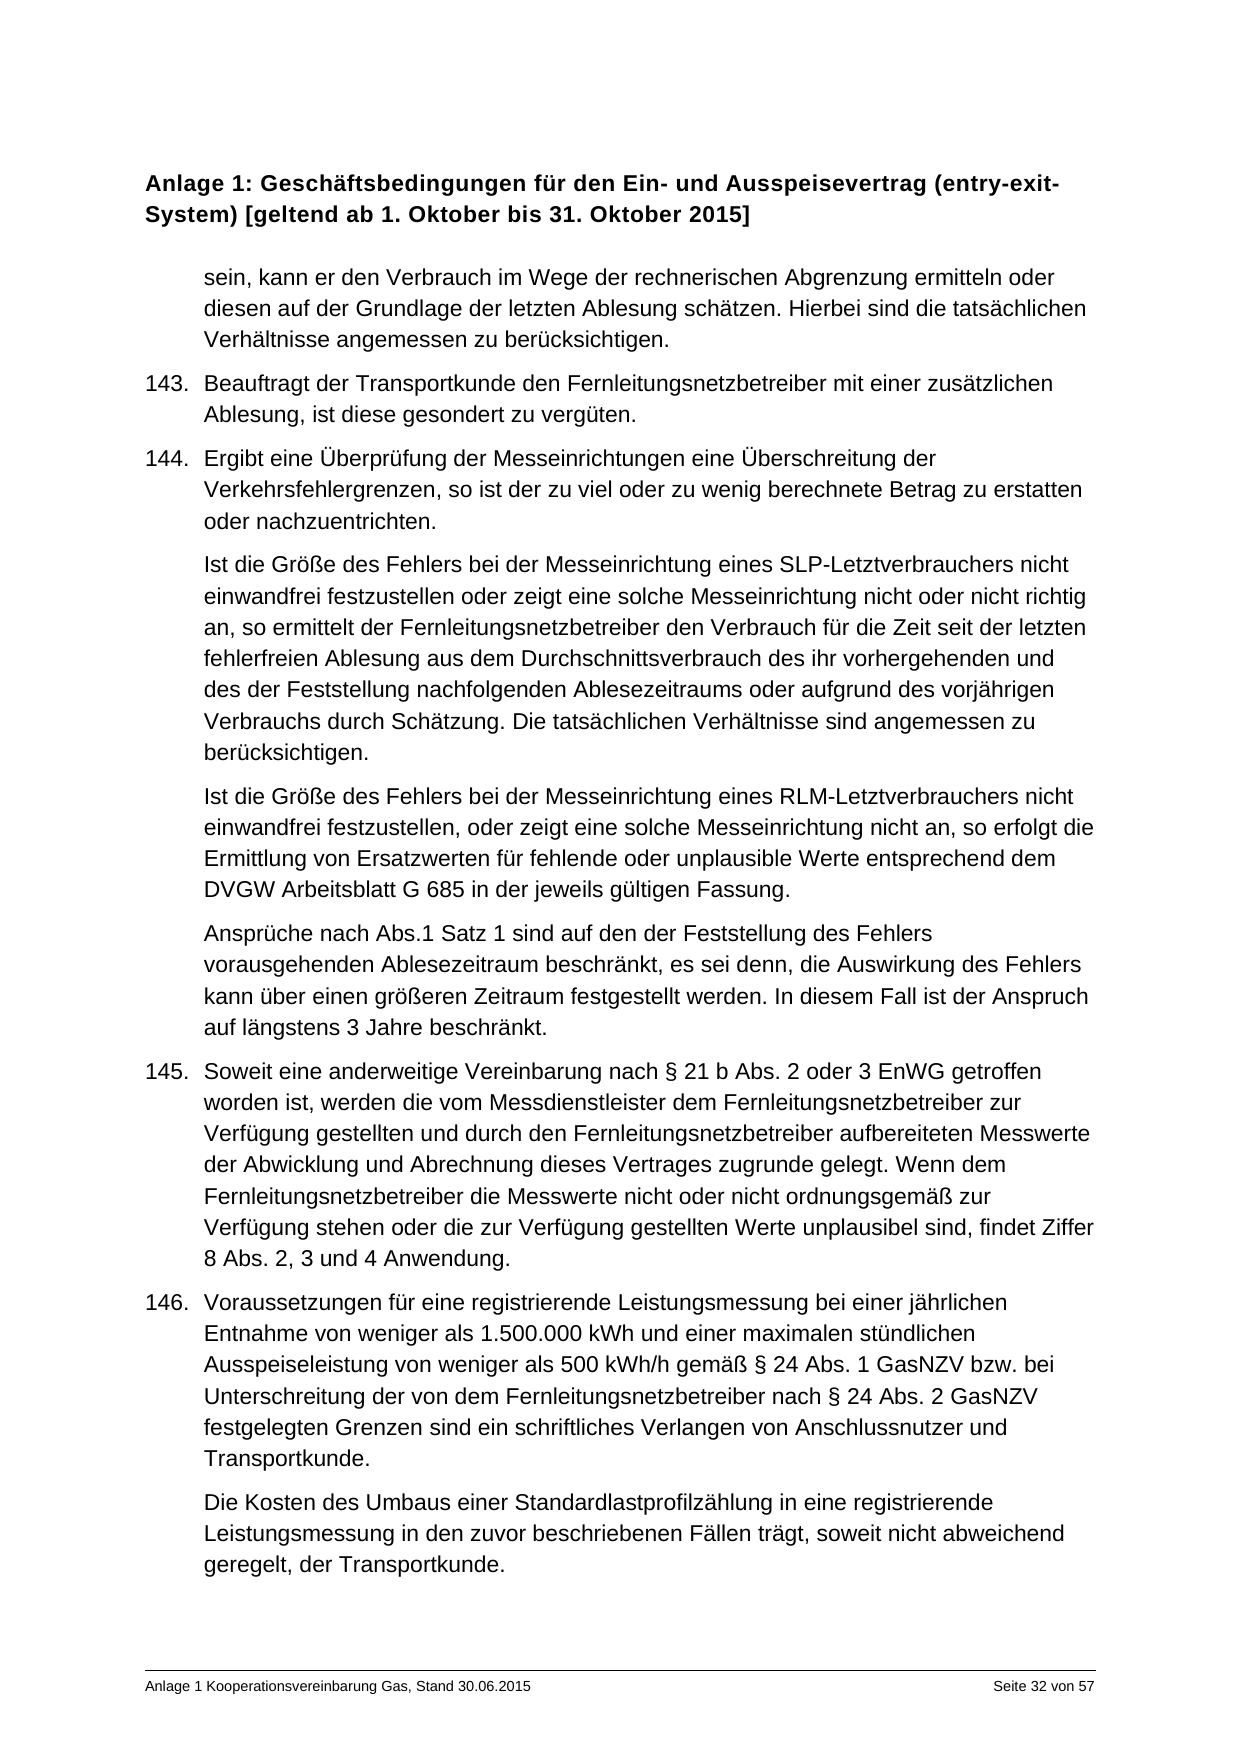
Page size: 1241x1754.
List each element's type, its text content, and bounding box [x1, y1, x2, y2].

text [204, 259, 1096, 353]
text Ist die Größe des Fehlers bei der Messeinrichtung eines RLM-Letztverbrauchers nicht einwandfrei festzustellen, oder zeigt eine solche Messeinrichtung nicht an, so erfolgt die Ermittlung von Ersatzwerten für fehlende oder unplausible Werte entsprechend dem DVGW Arbeitsblatt G 685 in der jeweils gültigen Fassung. [204, 778, 1096, 903]
text Die Kosten des Umbaus einer Standardlastprofilzählung in eine registrierende Leistungsmessung in den zuvor beschriebenen Fällen trägt, soweit nicht abweichend geregelt, der Transportkunde. [204, 1484, 1096, 1578]
list Voraussetzungen für eine registrierende Leistungsmessung bei einer jährlichen Entnahme von weniger als 1.500.000 kWh und einer maximalen stündlichen Ausspeiseleistung von weniger als 500 kWh/h gemäß § 24 Abs. 1 GasNZV bzw. bei Unterschreitung der von dem Fernleitungsnetzbetreiber nach § 24 Abs. 2 GasNZV festgelegten Grenzen sind ein schriftliches Verlangen von Anschlussnutzer und Transportkunde. [145, 1284, 1096, 1471]
list Ergibt eine Überprüfung der Messeinrichtungen eine Überschreitung der Verkehrsfehlergrenzen, so ist der zu viel oder zu wenig berechnete Betrag zu erstatten oder nachzuentrichten. [145, 440, 1096, 534]
list Beauftragt der Transportkunde den Fernleitungsnetzbetreiber mit einer zusätzlichen Ablesung, ist diese gesondert zu vergüten. [145, 365, 1096, 428]
list Soweit eine anderweitige Vereinbarung nach § 21 b Abs. 2 oder 3 EnWG getroffen worden ist, werden die vom Messdienstleister dem Fernleitungsnetzbetreiber zur Verfügung gestellten und durch den Fernleitungsnetzbetreiber aufbereiteten Messwerte der Abwicklung und Abrechnung dieses Vertrages zugrunde gelegt. Wenn dem Fernleitungsnetzbetreiber die Messwerte nicht oder nicht ordnungsgemäß zur Verfügung stehen oder die zur Verfügung gestellten Werte unplausibel sind, findet Ziffer 8 Abs. 2, 3 und 4 Anwendung. [145, 1053, 1096, 1271]
text Ist die Größe des Fehlers bei der Messeinrichtung eines SLP-Letztverbrauchers nicht einwandfrei festzustellen oder zeigt eine solche Messeinrichtung nicht oder nicht richtig an, so ermittelt der Fernleitungsnetzbetreiber den Verbrauch für die Zeit seit der letzten fehlerfreien Ablesung aus dem Durchschnittsverbrauch des ihr vorhergehenden und des der Feststellung nachfolgenden Ablesezeitraums oder aufgrund des vorjährigen Verbrauchs durch Schätzung. Die tatsächlichen Verhältnisse sind angemessen zu berücksichtigen. [204, 546, 1096, 765]
text Ansprüche nach Abs.1 Satz 1 sind auf den der Feststellung des Fehlers vorausgehenden Ablesezeitraum beschränkt, es sei denn, die Auswirkung des Fehlers kann über einen größeren Zeitraum festgestellt werden. In diesem Fall ist der Anspruch auf längstens 3 Jahre beschränkt. [204, 915, 1096, 1040]
